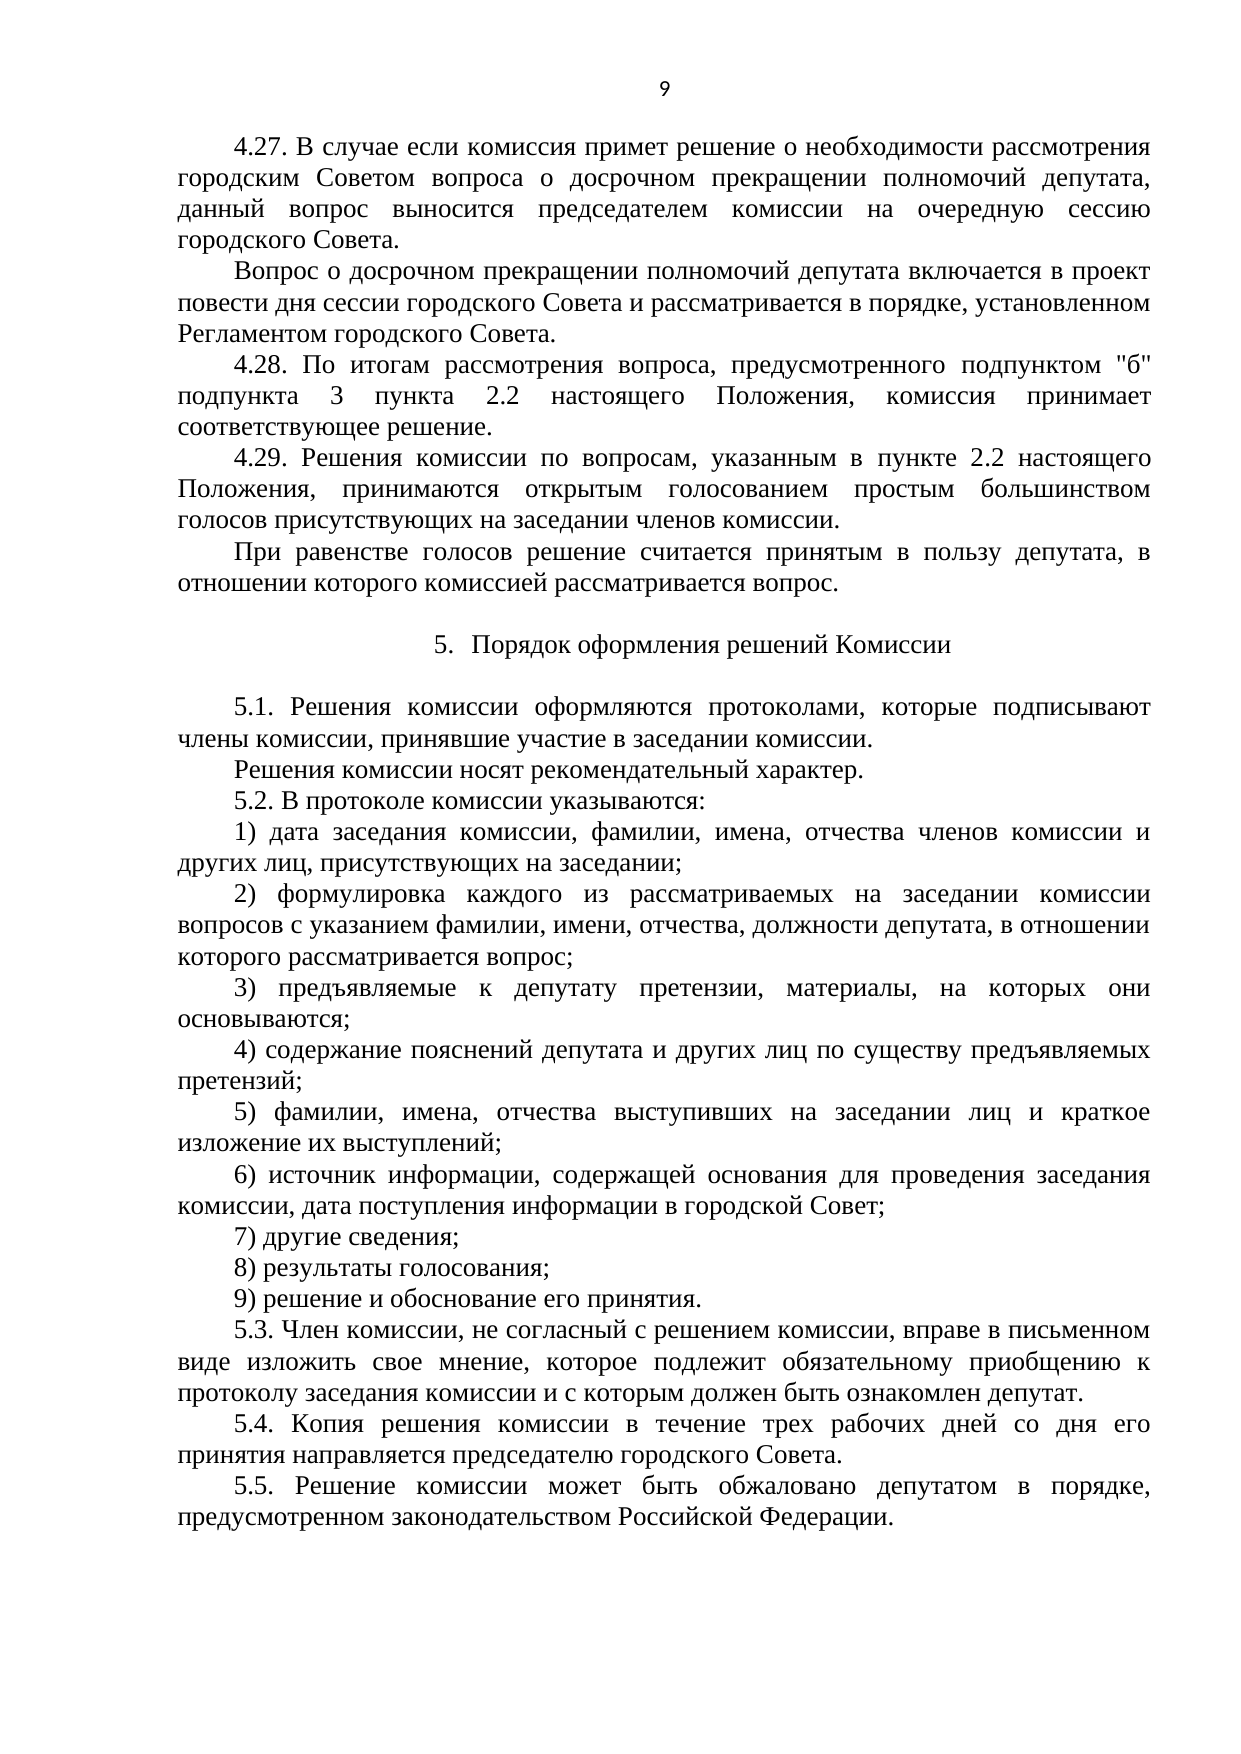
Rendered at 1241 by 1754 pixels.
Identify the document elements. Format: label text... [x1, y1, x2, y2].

text 5.1. Решения комиссии оформляются протоколами, которые подписывают члены комиссии, принявшие участие в заседании комиссии. [177, 691, 1152, 753]
text 8) результаты голосования; [177, 1251, 1152, 1282]
text 2) формулировка каждого из рассматриваемых на заседании комиссии вопросов с указанием фамилии, имени, отчества, должности депутата, в отношении которого рассматривается вопрос; [177, 877, 1152, 971]
text 6) источник информации, содержащей основания для проведения заседания комиссии, дата поступления информации в городской Совет; [177, 1158, 1152, 1220]
text Вопрос о досрочном прекращении полномочий депутата включается в проект повести дня сессии городского Совета и рассматривается в порядке, установленном Регламентом городского Совета. [177, 254, 1152, 348]
list Порядок оформления решений Комиссии [233, 628, 1152, 659]
text 5) фамилии, имена, отчества выступивших на заседании лиц и краткое изложение их выступлений; [177, 1095, 1152, 1158]
text 4) содержание пояснений депутата и других лиц по существу предъявляемых претензий; [177, 1033, 1152, 1095]
text При равенстве голосов решение считается принятым в пользу депутата, в отношении которого комиссией рассматривается вопрос. [177, 535, 1152, 597]
text 4.29. Решения комиссии по вопросам, указанным в пункте 2.2 настоящего Положения, принимаются открытым голосованием простым большинством голосов присутствующих на заседании членов комиссии. [177, 441, 1152, 535]
text 4.27. В случае если комиссия примет решение о необходимости рассмотрения городским Советом вопроса о досрочном прекращении полномочий депутата, данный вопрос выносится председателем комиссии на очередную сессию городского Совета. [177, 130, 1152, 254]
text Решения комиссии носят рекомендательный характер. [177, 753, 1152, 784]
text 1) дата заседания комиссии, фамилии, имена, отчества членов комиссии и других лиц, присутствующих на заседании; [177, 815, 1152, 877]
text 5.4. Копия решения комиссии в течение трех рабочих дней со дня его принятия направляется председателю городского Совета. [177, 1407, 1152, 1469]
text 5.5. Решение комиссии может быть обжаловано депутатом в порядке, предусмотренном законодательством Российской Федерации. [177, 1469, 1152, 1531]
text 5.3. Член комиссии, не согласный с решением комиссии, вправе в письменном виде изложить свое мнение, которое подлежит обязательному приобщению к протоколу заседания комиссии и с которым должен быть ознакомлен депутат. [177, 1313, 1152, 1407]
text 3) предъявляемые к депутату претензии, материалы, на которых они основываются; [177, 971, 1152, 1033]
text 5.2. В протоколе комиссии указываются: [177, 784, 1152, 815]
text 4.28. По итогам рассмотрения вопроса, предусмотренного подпунктом "б" подпункта 3 пункта 2.2 настоящего Положения, комиссия принимает соответствующее решение. [177, 348, 1152, 441]
text 9) решение и обоснование его принятия. [177, 1282, 1152, 1313]
text 7) другие сведения; [177, 1220, 1152, 1251]
